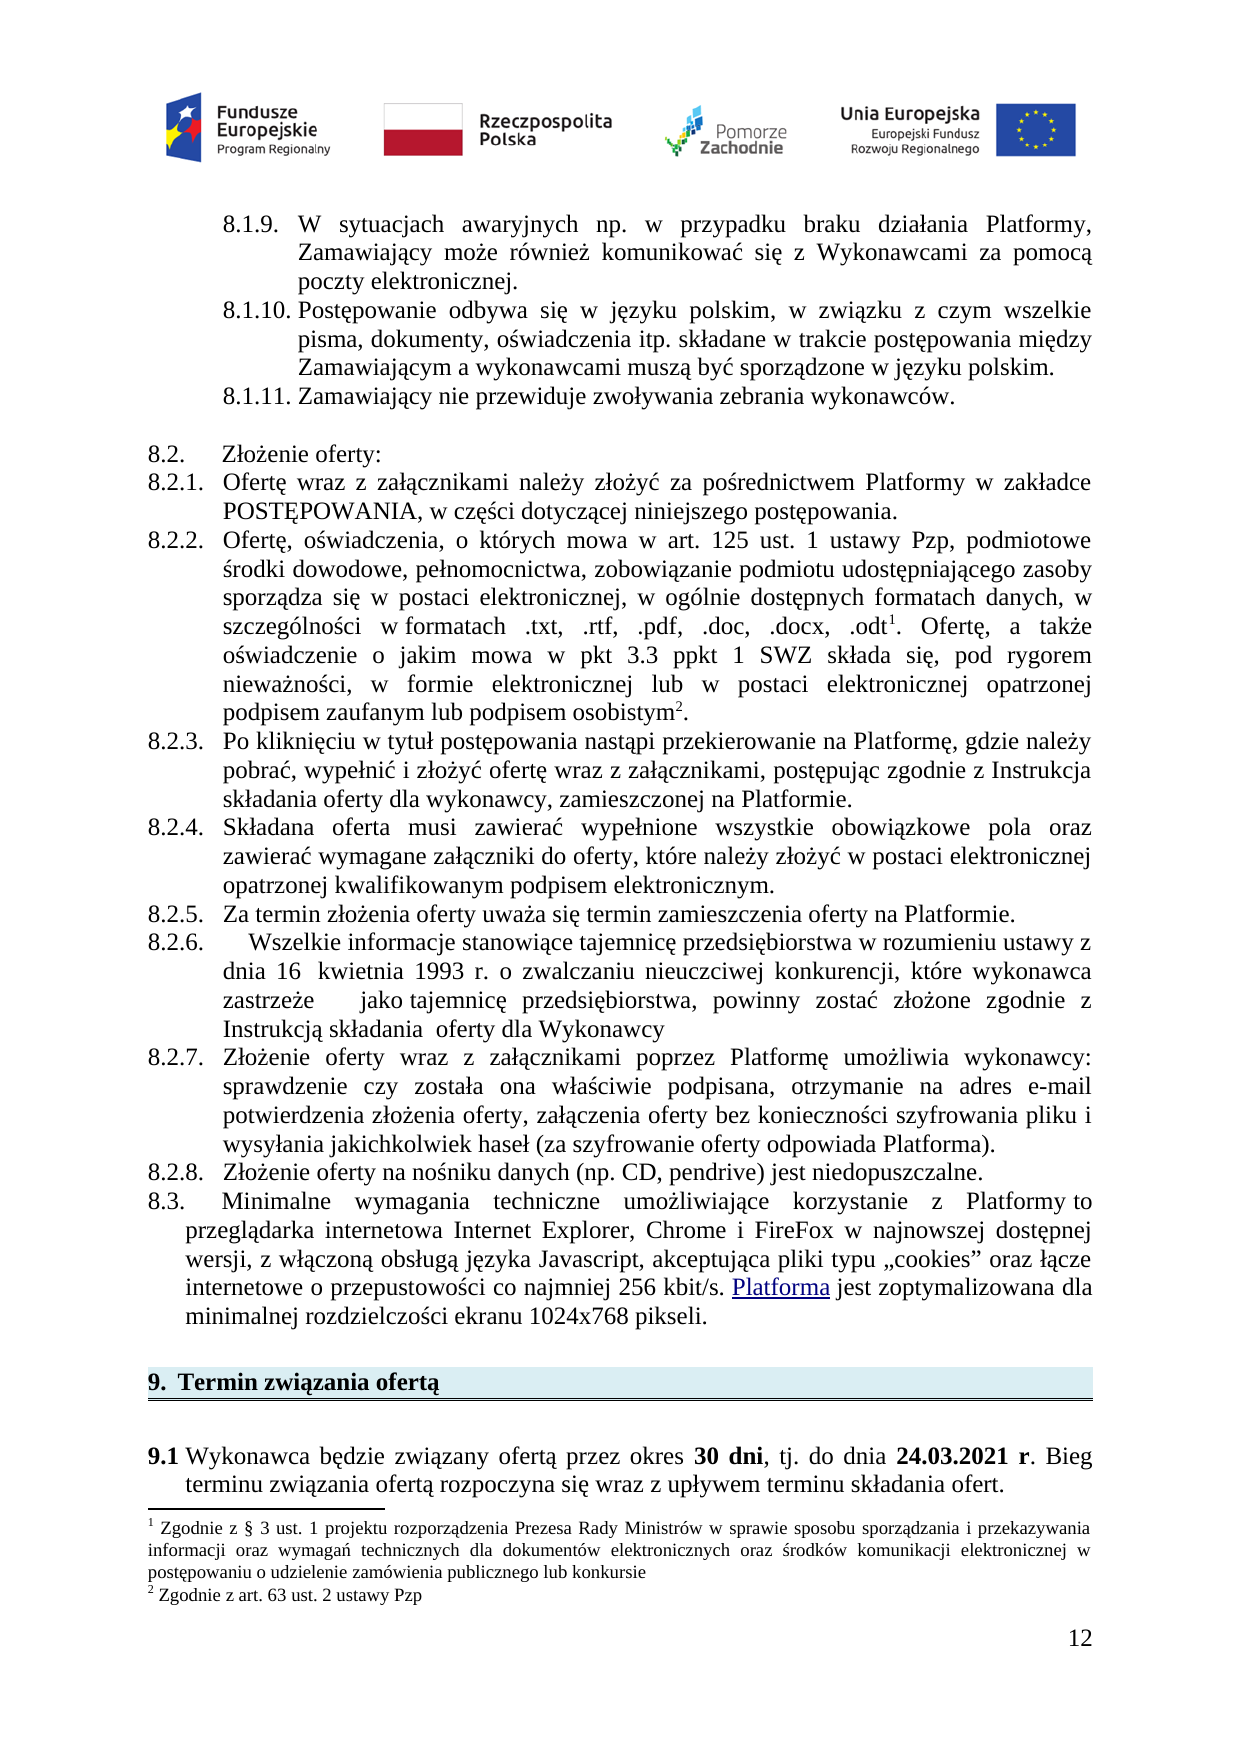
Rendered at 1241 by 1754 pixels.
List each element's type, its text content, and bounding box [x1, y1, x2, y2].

list Składana oferta musi zawierać wypełnione wszystkie obowiązkowe pola oraz zawierać wymagane załączniki do oferty, które należy złożyć w postaci elektronicznej opatrzonej kwalifikowanym podpisem elektronicznym. [148, 812, 1093, 899]
list Minimalne wymagania techniczne umożliwiające korzystanie z Platformy to przeglądarka internetowa Internet Explorer, Chrome i FireFox w najnowszej dostępnej wersji, z włączoną obsługą języka Javascript, akceptująca pliki typu „cookies” oraz łącze internetowe o przepustowości co najmniej 256 kbit/s. Platforma jest zoptymalizowana dla minimalnej rozdzielczości ekranu 1024x768 pikseli. [148, 1186, 1093, 1330]
list Wykonawca będzie związany ofertą przez okres 30 dni, tj. do dnia 24.03.2021 r. Bieg terminu związania ofertą rozpoczyna się wraz z upływem terminu składania ofert. [148, 1441, 1093, 1498]
list Wszelkie informacje stanowiące tajemnicę przedsiębiorstwa w rozumieniu ustawy z dnia 16 kwietnia 1993 r. o zwalczaniu nieuczciwej konkurencji, które wykonawca zastrzeże jako tajemnicę przedsiębiorstwa, powinny zostać złożone zgodnie z Instrukcją składania oferty dla Wykonawcy [148, 927, 1093, 1042]
list Złożenie oferty: [148, 439, 1093, 467]
list Termin związania ofertą [148, 1367, 1093, 1398]
list Ofertę, oświadczenia, o których mowa w art. 125 ust. 1 ustawy Pzp, podmiotowe środki dowodowe, pełnomocnictwa, zobowiązanie podmiotu udostępniającego zasoby sporządza się w postaci elektronicznej, w ogólnie dostępnych formatach danych, w szczególności w formatach .txt, .rtf, .pdf, .doc, .docx, .odt. Ofertę, a także oświadczenie o jakim mowa w pkt 3.3 ppkt 1 SWZ składa się, pod rygorem nieważności, w formie elektronicznej lub w postaci elektronicznej opatrzonej podpisem zaufanym lub podpisem osobistym. [148, 525, 1093, 726]
list Ofertę wraz z załącznikami należy złożyć za pośrednictwem Platformy w zakładce POSTĘPOWANIA, w części dotyczącej niniejszego postępowania. [148, 467, 1093, 525]
list Po kliknięciu w tytuł postępowania nastąpi przekierowanie na Platformę, gdzie należy pobrać, wypełnić i złożyć ofertę wraz z załącznikami, postępując zgodnie z Instrukcja składania oferty dla wykonawcy, zamieszczonej na Platformie. [148, 726, 1093, 812]
list Zamawiający nie przewiduje zwoływania zebrania wykonawców. [223, 381, 1093, 410]
picture [147, 73, 1093, 180]
list Postępowanie odbywa się w języku polskim, w związku z czym wszelkie pisma, dokumenty, oświadczenia itp. składane w trakcie postępowania między Zamawiającym a wykonawcami muszą być sporządzone w języku polskim. [223, 295, 1093, 381]
list W sytuacjach awaryjnych np. w przypadku braku działania Platformy, Zamawiający może również komunikować się z Wykonawcami za pomocą poczty elektronicznej. [223, 209, 1093, 295]
list Za termin złożenia oferty uważa się termin zamieszczenia oferty na Platformie. [148, 899, 1093, 927]
list Złożenie oferty na nośniku danych (np. CD, pendrive) jest niedopuszczalne. [148, 1157, 1093, 1186]
list Złożenie oferty wraz z załącznikami poprzez Platformę umożliwia wykonawcy: sprawdzenie czy została ona właściwie podpisana, otrzymanie na adres e-mail potwierdzenia złożenia oferty, załączenia oferty bez konieczności szyfrowania pliku i wysyłania jakichkolwiek haseł (za szyfrowanie oferty odpowiada Platforma). [148, 1042, 1093, 1157]
